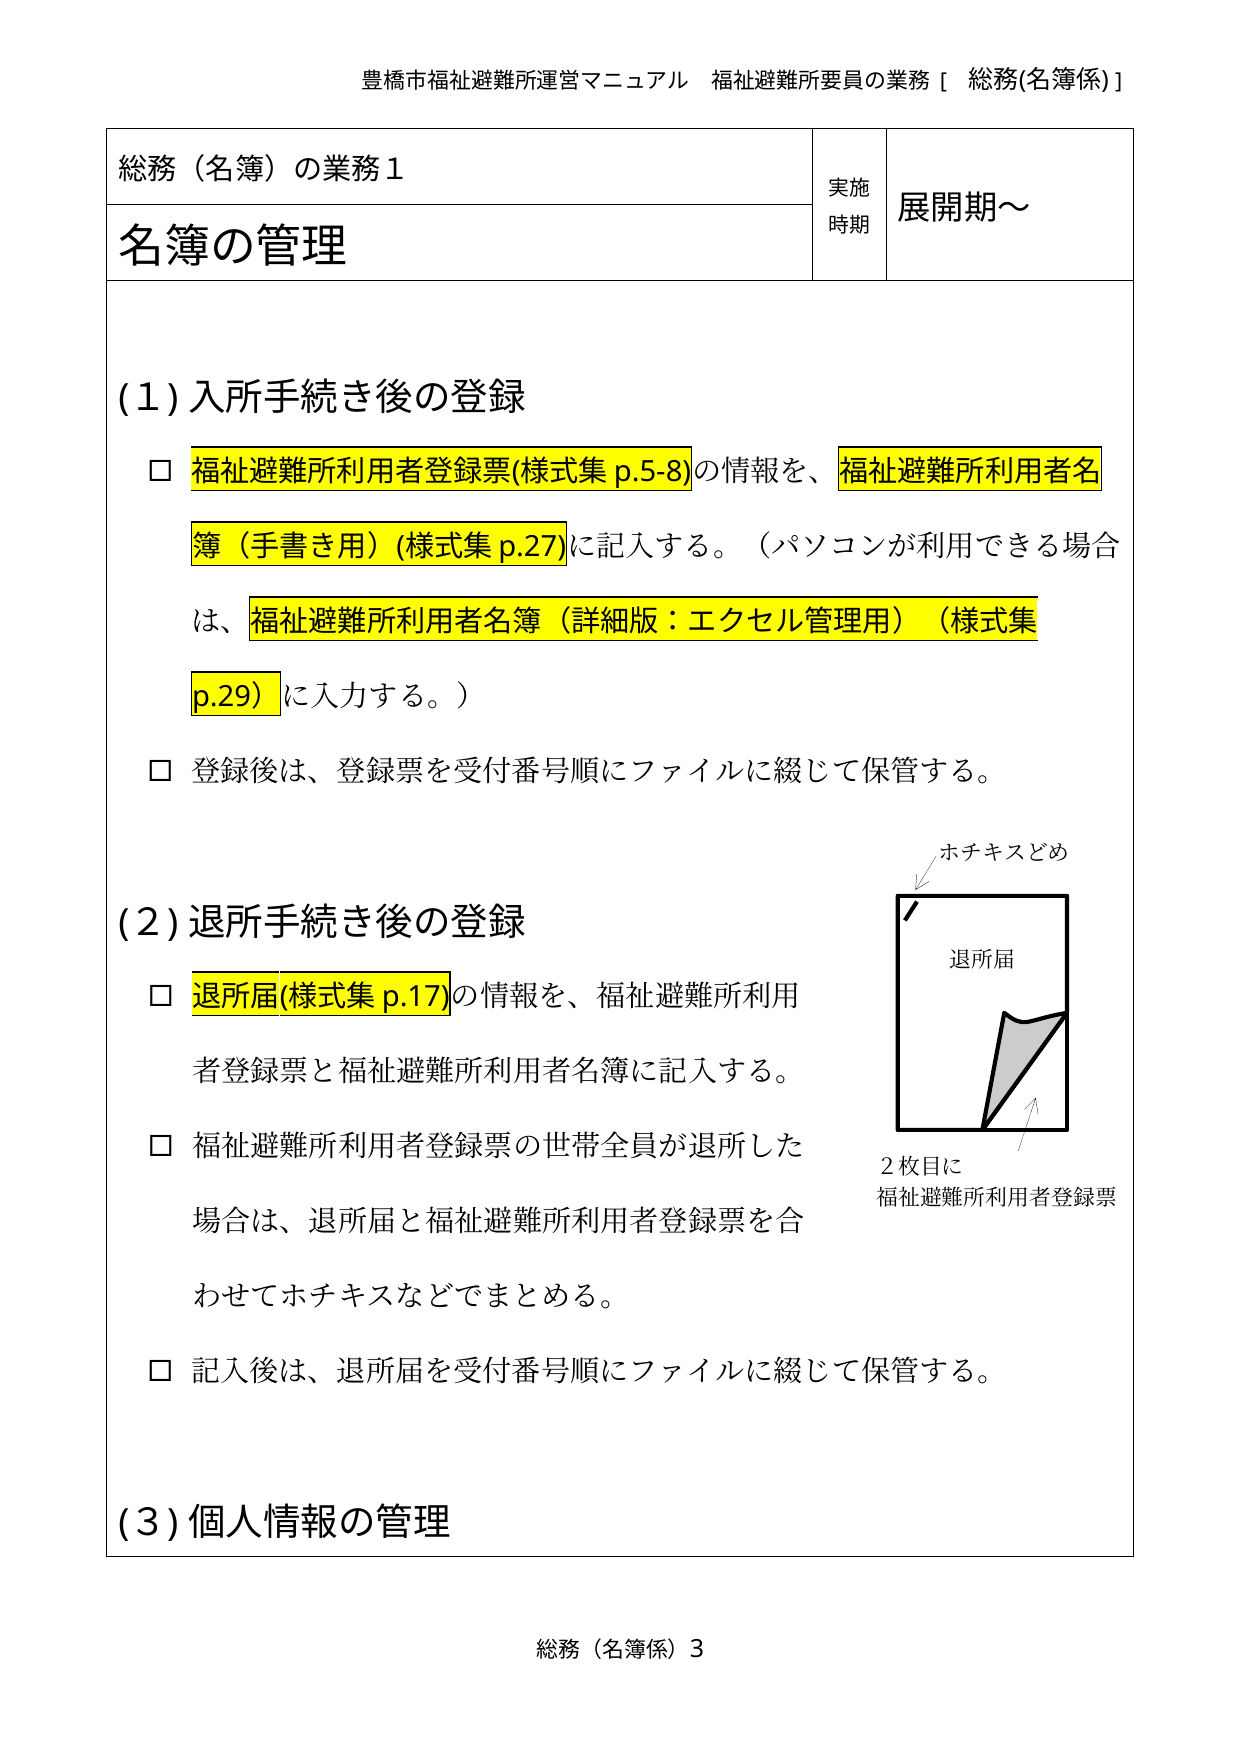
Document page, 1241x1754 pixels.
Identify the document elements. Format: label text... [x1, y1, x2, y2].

table_header 実施時期 [813, 129, 886, 280]
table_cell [107, 281, 1133, 1556]
table_cell 名簿の管理 [107, 205, 812, 280]
table_header 展開期～ [887, 129, 1133, 280]
table_header 総務（名簿）の業務１ [107, 129, 812, 204]
